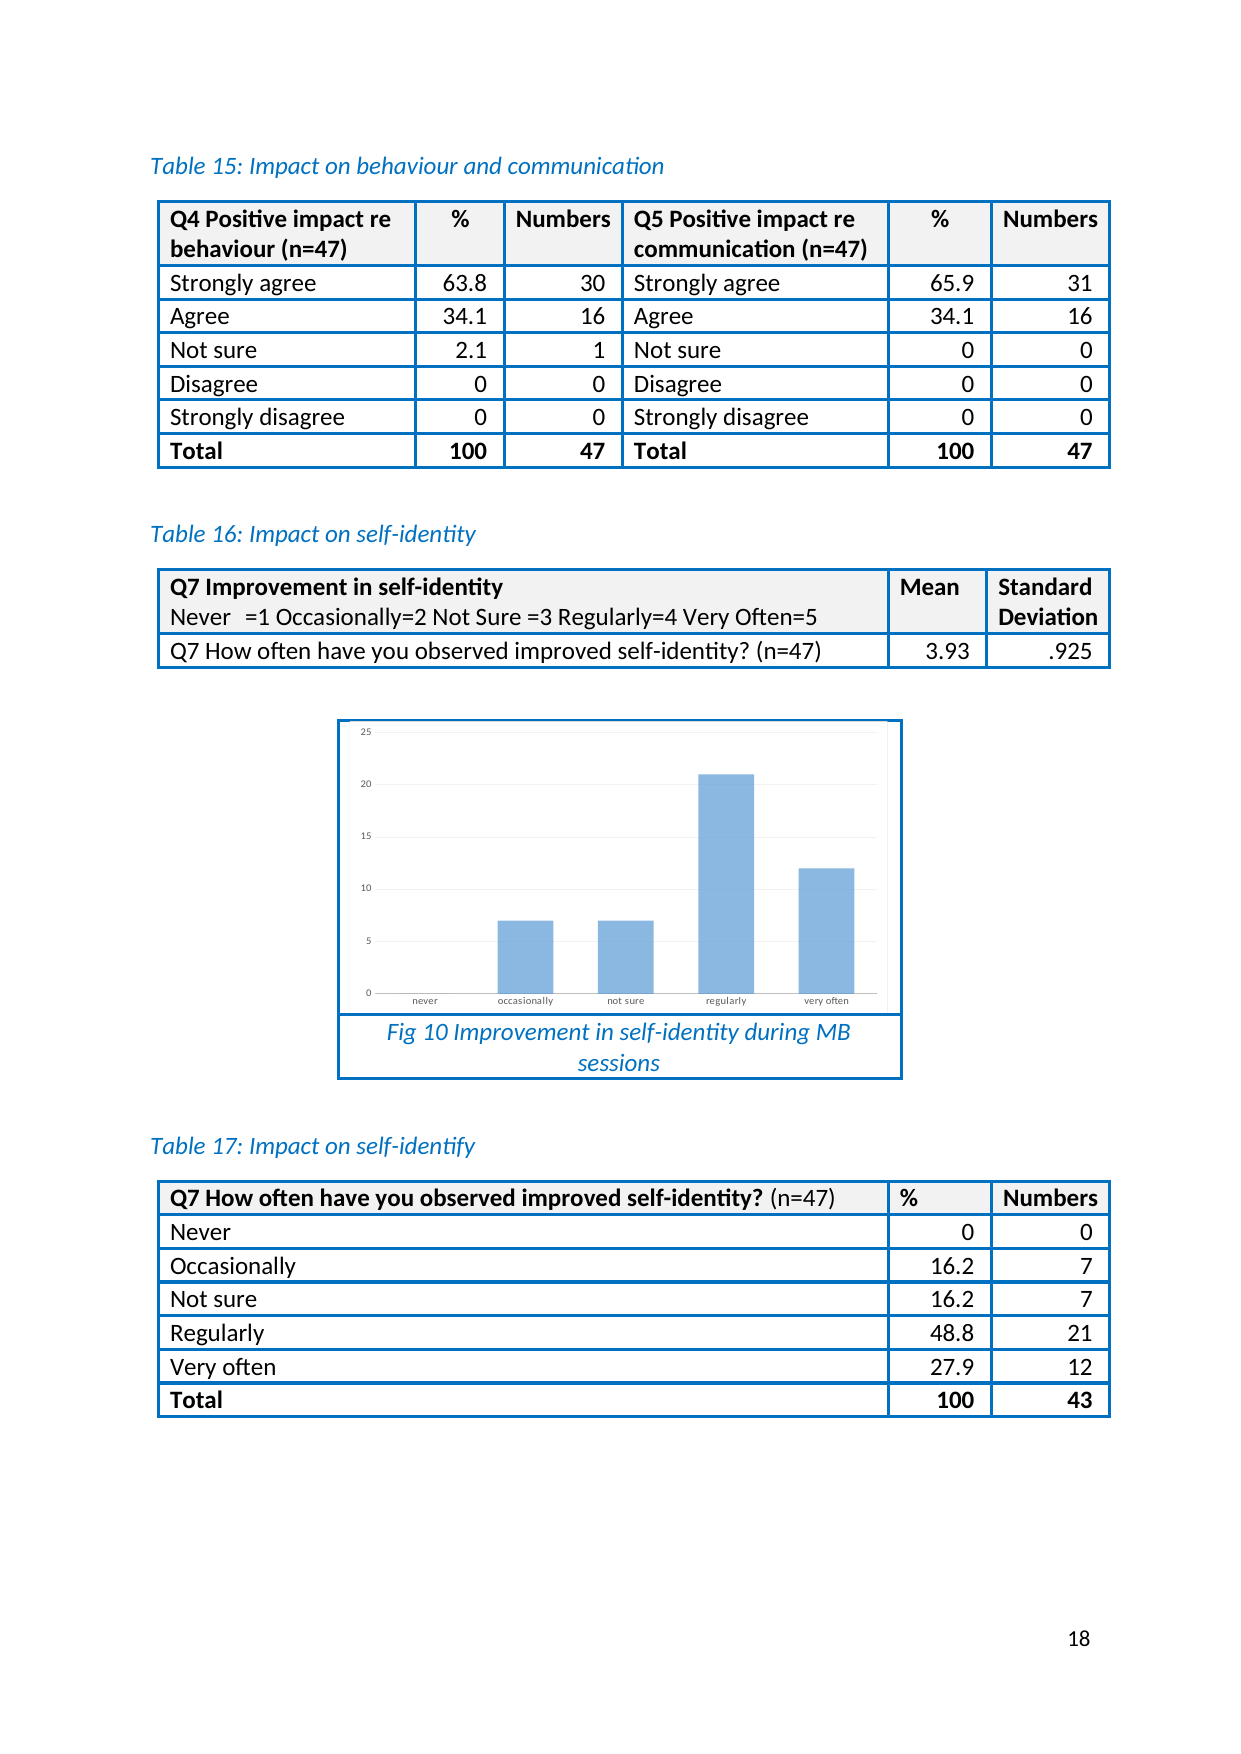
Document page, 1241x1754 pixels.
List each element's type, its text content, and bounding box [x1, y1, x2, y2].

table_header Numbers [993, 203, 1108, 264]
table_header Numbers [993, 1183, 1108, 1213]
table_cell 0 [890, 368, 990, 398]
table_cell 0 [417, 401, 503, 432]
table_cell Total [160, 1385, 887, 1415]
table_cell 0 [506, 368, 621, 398]
table_cell Agree [160, 301, 414, 331]
table_header % [417, 203, 503, 264]
table_cell Occasionally [160, 1250, 887, 1280]
table_cell 7 [993, 1284, 1108, 1314]
table_cell .925 [988, 635, 1108, 666]
text Table 16: Impact on self-identity [150, 518, 1090, 549]
table_cell Fig 10 Improvement in self-identity during MB sessions [340, 1016, 900, 1077]
table_cell 34.1 [890, 301, 990, 331]
table_cell 21 [993, 1317, 1108, 1348]
table_cell 0 [993, 334, 1108, 365]
table_cell 0 [890, 1216, 990, 1247]
table_header % [890, 203, 990, 264]
table_cell Not sure [160, 334, 414, 365]
table_cell Strongly disagree [160, 401, 414, 432]
table_cell 0 [993, 1216, 1108, 1247]
table_cell 65.9 [890, 267, 990, 297]
table_header Q7 How often have you observed improved self-identity? (n=47) [160, 1183, 887, 1213]
table_cell 0 [417, 368, 503, 398]
table_header Standard Deviation [988, 571, 1108, 632]
text Table 17: Impact on self-identify [150, 1130, 1090, 1160]
table_header Numbers [506, 203, 621, 264]
table_cell 0 [890, 401, 990, 432]
table_cell 16.2 [890, 1284, 990, 1314]
table_cell 63.8 [417, 267, 503, 297]
table_header [340, 722, 349, 1013]
table_cell 2.1 [417, 334, 503, 365]
table_cell 12 [993, 1351, 1108, 1381]
table_cell 100 [890, 1385, 990, 1415]
table_cell 31 [993, 267, 1108, 297]
table_header [888, 722, 900, 1013]
table_cell 7 [993, 1250, 1108, 1280]
table_cell 16 [993, 301, 1108, 331]
table_cell Not sure [160, 1284, 887, 1314]
table_cell 34.1 [417, 301, 503, 331]
table_cell Agree [624, 301, 887, 331]
table_cell 1 [506, 334, 621, 365]
table_header Q5 Positive impact re communication (n=47) [624, 203, 887, 264]
table_cell 0 [506, 401, 621, 432]
table_cell 48.8 [890, 1317, 990, 1348]
table_cell 16.2 [890, 1250, 990, 1280]
table_cell Regularly [160, 1317, 887, 1348]
table_cell Total [160, 435, 414, 466]
table_cell 100 [890, 435, 990, 466]
table_cell Strongly agree [624, 267, 887, 297]
table_cell Strongly agree [160, 267, 414, 297]
table_cell Disagree [624, 368, 887, 398]
table_cell Not sure [624, 334, 887, 365]
table_header Q7 Improvement in self-identity Never =1 Occasionally=2 Not Sure =3 Regularly=4 Very Often=5 [160, 571, 887, 632]
table_cell Q7 How often have you observed improved self-identity? (n=47) [160, 635, 887, 666]
table_cell Very often [160, 1351, 887, 1381]
table_cell 100 [417, 435, 503, 466]
table_cell Total [624, 435, 887, 466]
table_cell 43 [993, 1385, 1108, 1415]
text Table 15: Impact on behaviour and communication [150, 150, 1090, 181]
table_cell 0 [993, 368, 1108, 398]
table_header Q4 Positive impact re behaviour (n=47) [160, 203, 414, 264]
table_cell 47 [506, 435, 621, 466]
table_cell 47 [993, 435, 1108, 466]
table_header Mean [890, 571, 985, 632]
table_cell Never [160, 1216, 887, 1247]
table_cell 0 [993, 401, 1108, 432]
table_cell Strongly disagree [624, 401, 887, 432]
table_cell Disagree [160, 368, 414, 398]
table_cell 30 [506, 267, 621, 297]
table_cell 27.9 [890, 1351, 990, 1381]
table_cell 0 [890, 334, 990, 365]
table_header % [890, 1183, 990, 1213]
table_cell 16 [506, 301, 621, 331]
table_cell 3.93 [890, 635, 985, 666]
